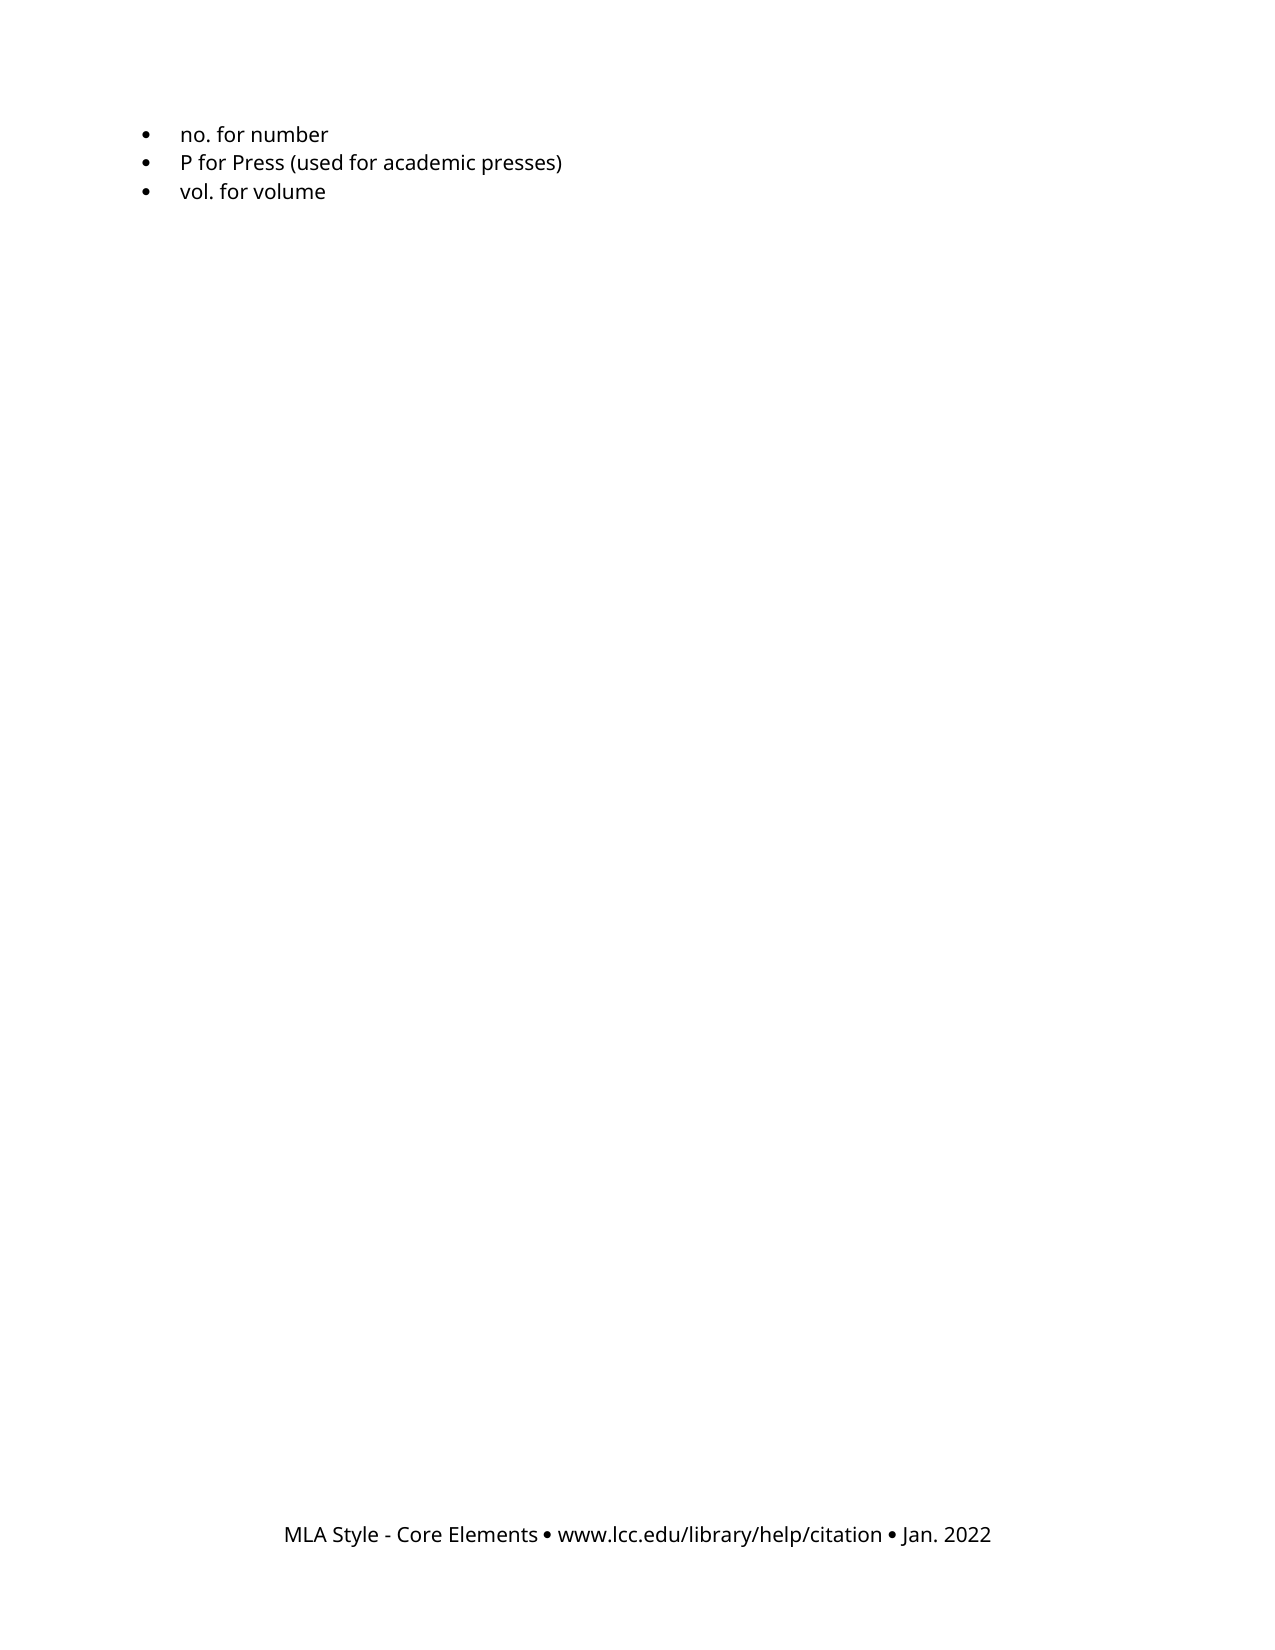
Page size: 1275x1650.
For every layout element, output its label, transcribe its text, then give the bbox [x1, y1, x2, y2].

list P for Press (used for academic presses) [142, 148, 600, 177]
list vol. for volume [142, 177, 600, 205]
list no. for number [142, 120, 600, 148]
